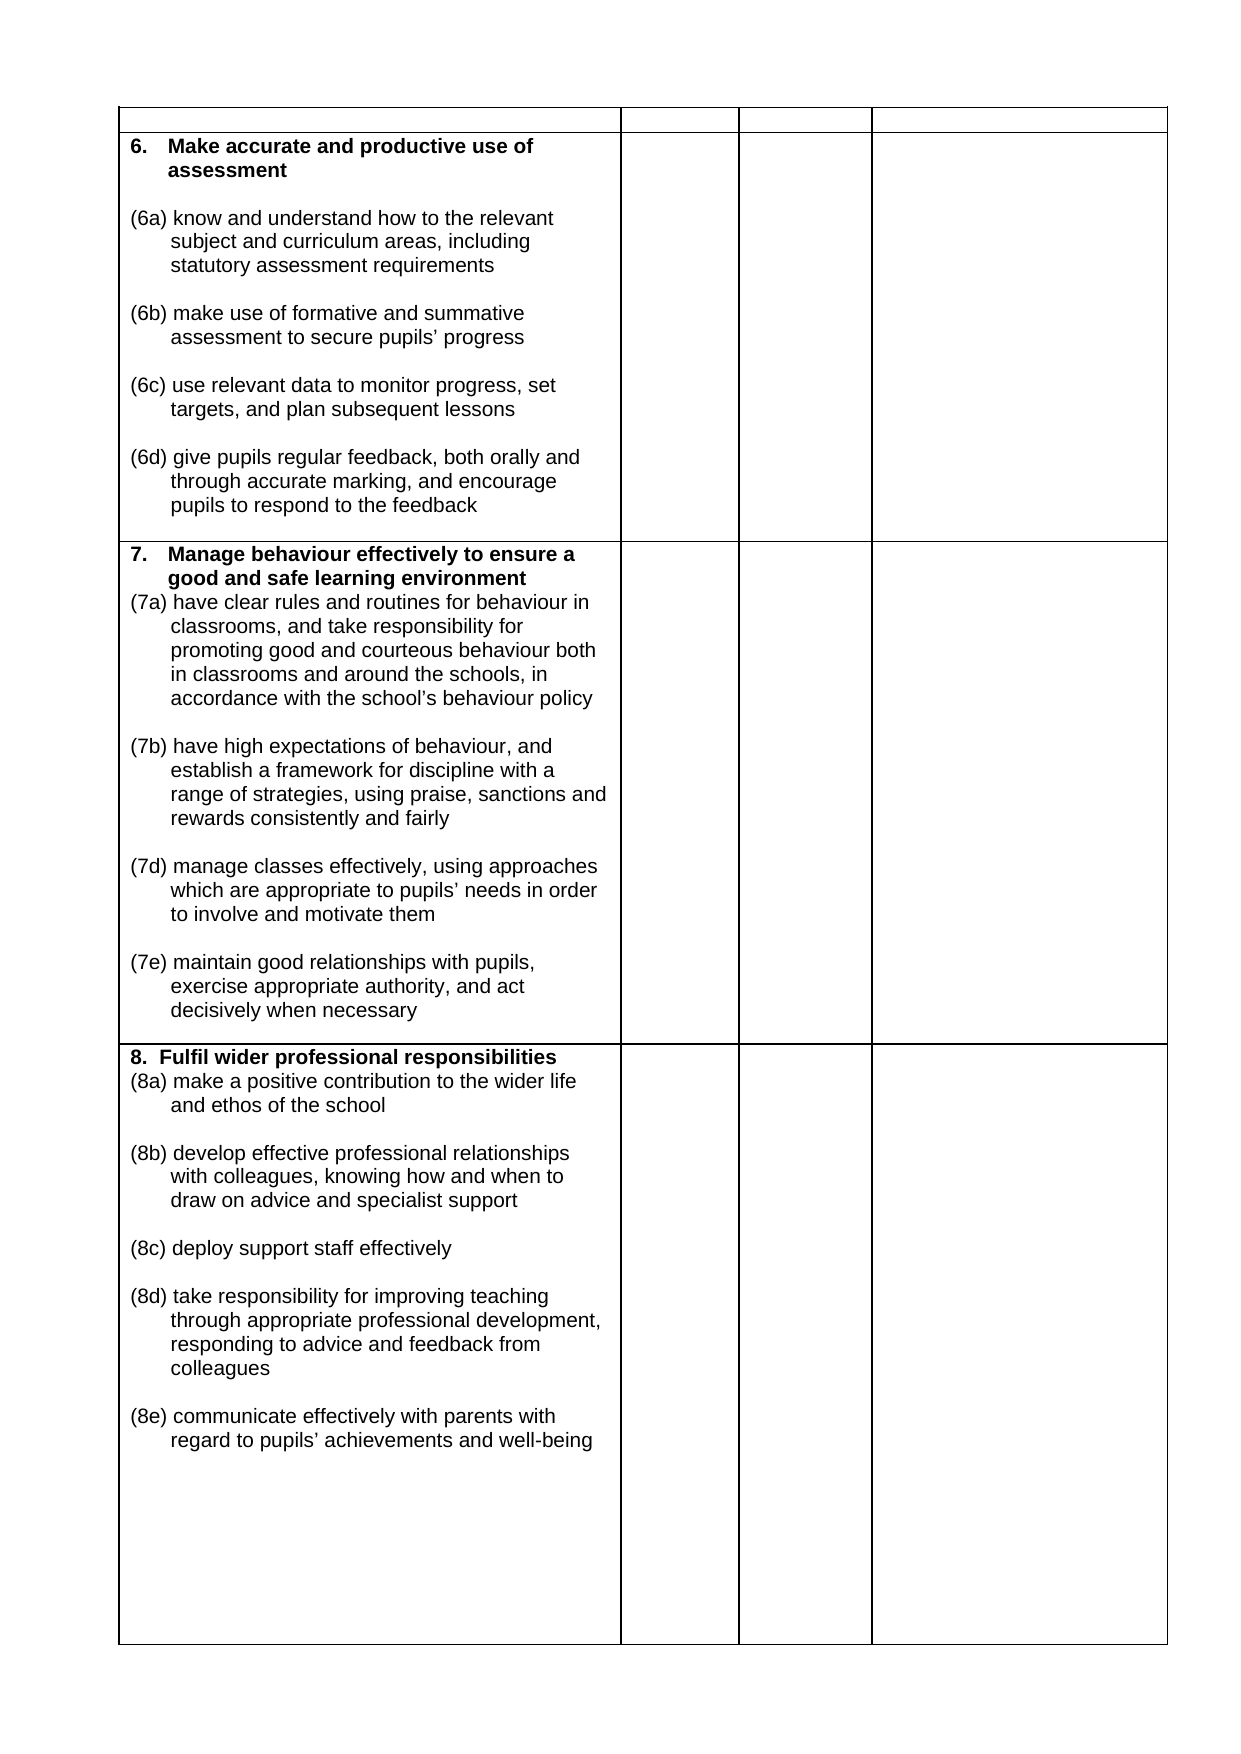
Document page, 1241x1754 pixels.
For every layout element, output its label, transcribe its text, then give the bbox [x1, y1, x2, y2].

table_cell [622, 108, 738, 132]
table_cell [873, 133, 1167, 541]
table_cell [873, 1045, 1167, 1643]
table_cell [740, 108, 871, 132]
table_cell Make accurate and productive use of assessment (6a) know and understand how to the relevant subject and curriculum areas, including statutory assessment requirements (6b) make use of formative and summative assessment to secure pupils’ progress (6c) use relevant data to monitor progress, set targets, and plan subsequent lessons (6d) give pupils regular feedback, both orally and through accurate marking, and encourage pupils to respond to the feedback [120, 133, 620, 541]
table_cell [120, 1045, 620, 1643]
table_cell [740, 542, 871, 1043]
table_cell [622, 542, 738, 1043]
table_cell [873, 108, 1167, 132]
table_cell [622, 1045, 738, 1643]
table_cell [622, 133, 738, 541]
table_cell Manage behaviour effectively to ensure a good and safe learning environment (7a) have clear rules and routines for behaviour in classrooms, and take responsibility for promoting good and courteous behaviour both in classrooms and around the schools, in accordance with the school’s behaviour policy (7b) have high expectations of behaviour, and establish a framework for discipline with a range of strategies, using praise, sanctions and rewards consistently and fairly (7d) manage classes effectively, using approaches which are appropriate to pupils’ needs in order to involve and motivate them (7e) maintain good relationships with pupils, exercise appropriate authority, and act decisively when necessary [120, 542, 620, 1043]
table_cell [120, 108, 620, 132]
table_cell [873, 542, 1167, 1043]
table_cell [740, 133, 871, 541]
table_cell [740, 1045, 871, 1643]
